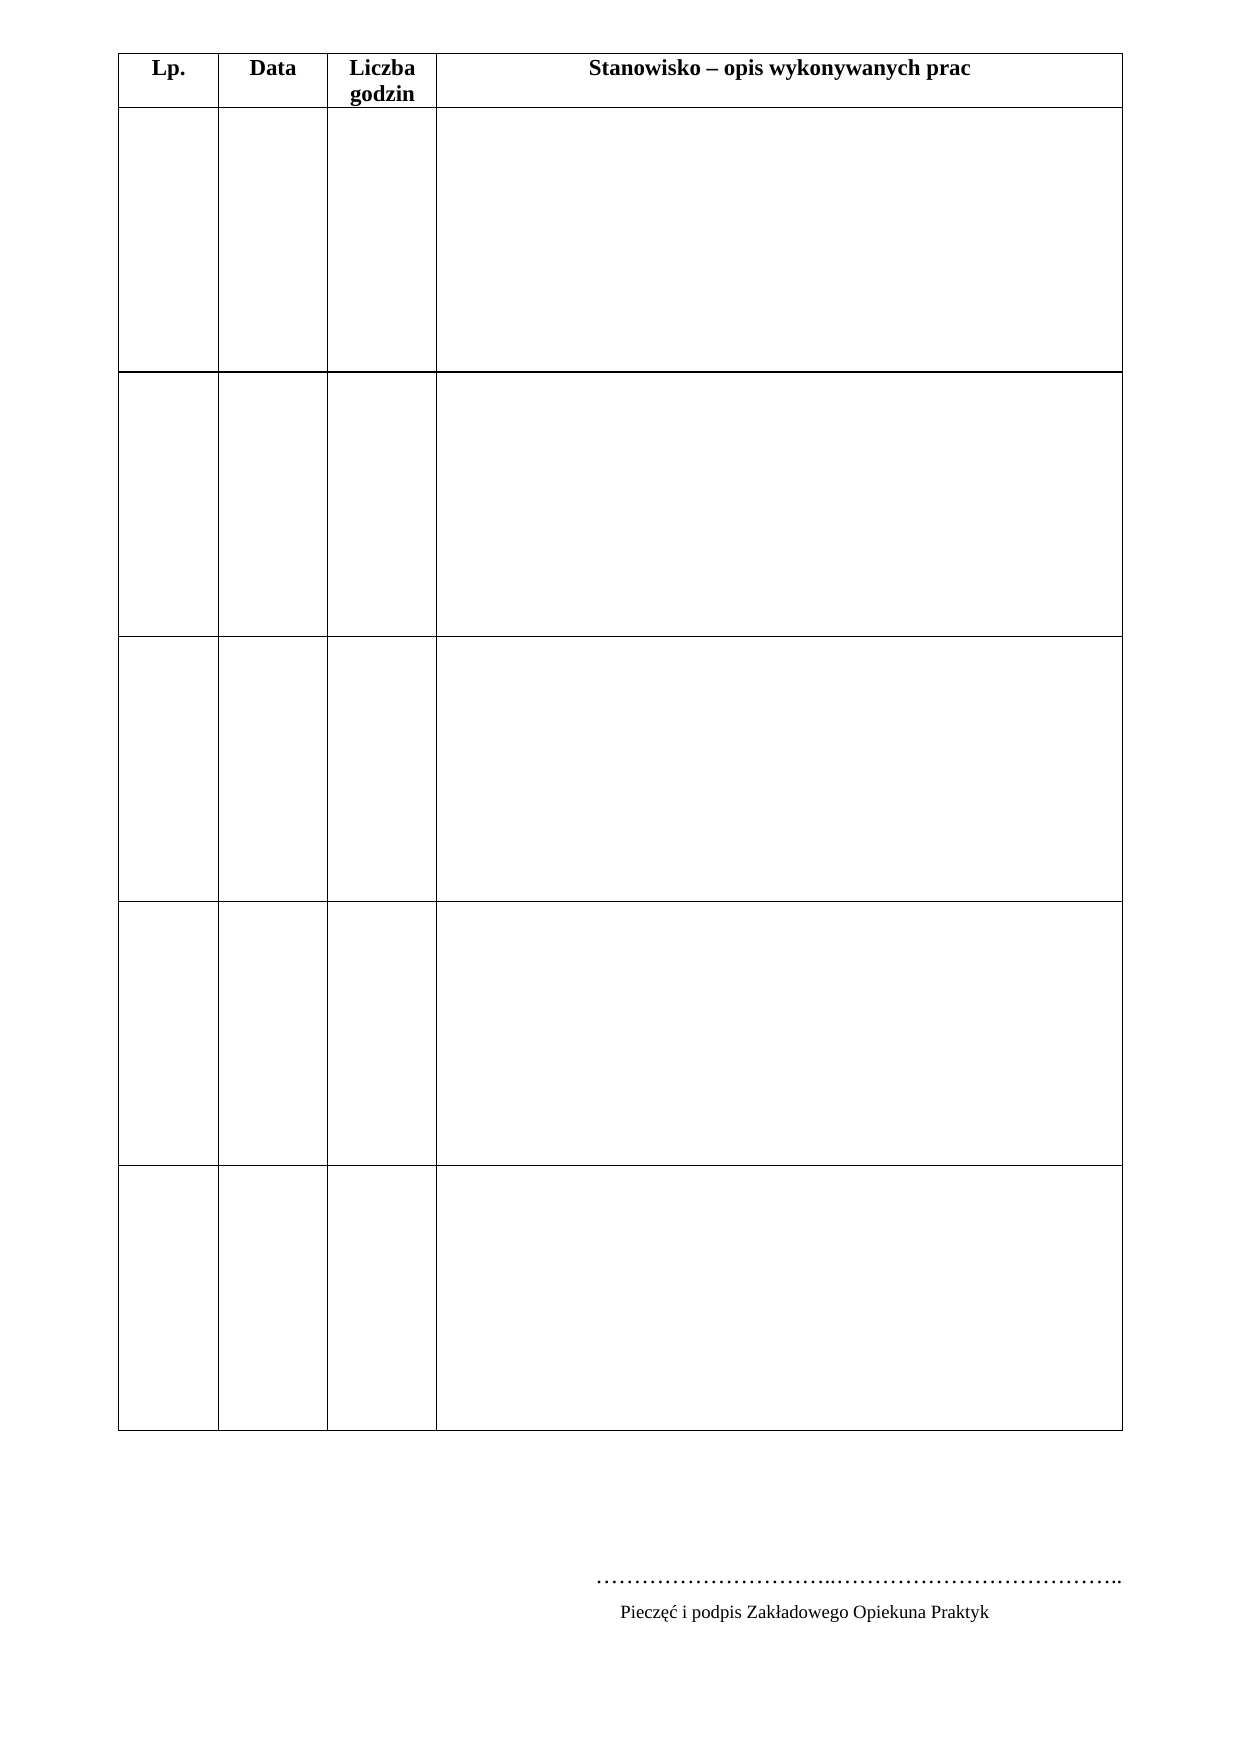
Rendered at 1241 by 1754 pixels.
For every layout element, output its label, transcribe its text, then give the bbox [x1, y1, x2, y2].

table_cell [437, 637, 1122, 901]
table_cell [219, 637, 327, 901]
table_cell [219, 902, 327, 1165]
table_cell [328, 902, 436, 1165]
table_header Stanowisko – opis wykonywanych prac [437, 54, 1122, 107]
table_cell [119, 637, 218, 901]
text …………………………..……………………………….. [118, 1563, 1122, 1589]
table_cell [437, 373, 1122, 636]
table_cell [119, 108, 218, 371]
table_header Liczba godzin [328, 54, 436, 107]
table_cell [437, 108, 1122, 371]
table_cell [219, 373, 327, 636]
table_cell [328, 1166, 436, 1430]
table_header Lp. [119, 54, 218, 107]
table_header Data [219, 54, 327, 107]
table_cell [437, 1166, 1122, 1430]
table_cell [119, 1166, 218, 1430]
table_cell [219, 108, 327, 371]
table_cell [219, 1166, 327, 1430]
table_cell [119, 373, 218, 636]
text Pieczęć i podpis Zakładowego Opiekuna Praktyk [487, 1601, 1122, 1623]
table_cell [119, 902, 218, 1165]
table_cell [328, 373, 436, 636]
table_cell [328, 108, 436, 371]
table_cell [437, 902, 1122, 1165]
table_cell [328, 637, 436, 901]
